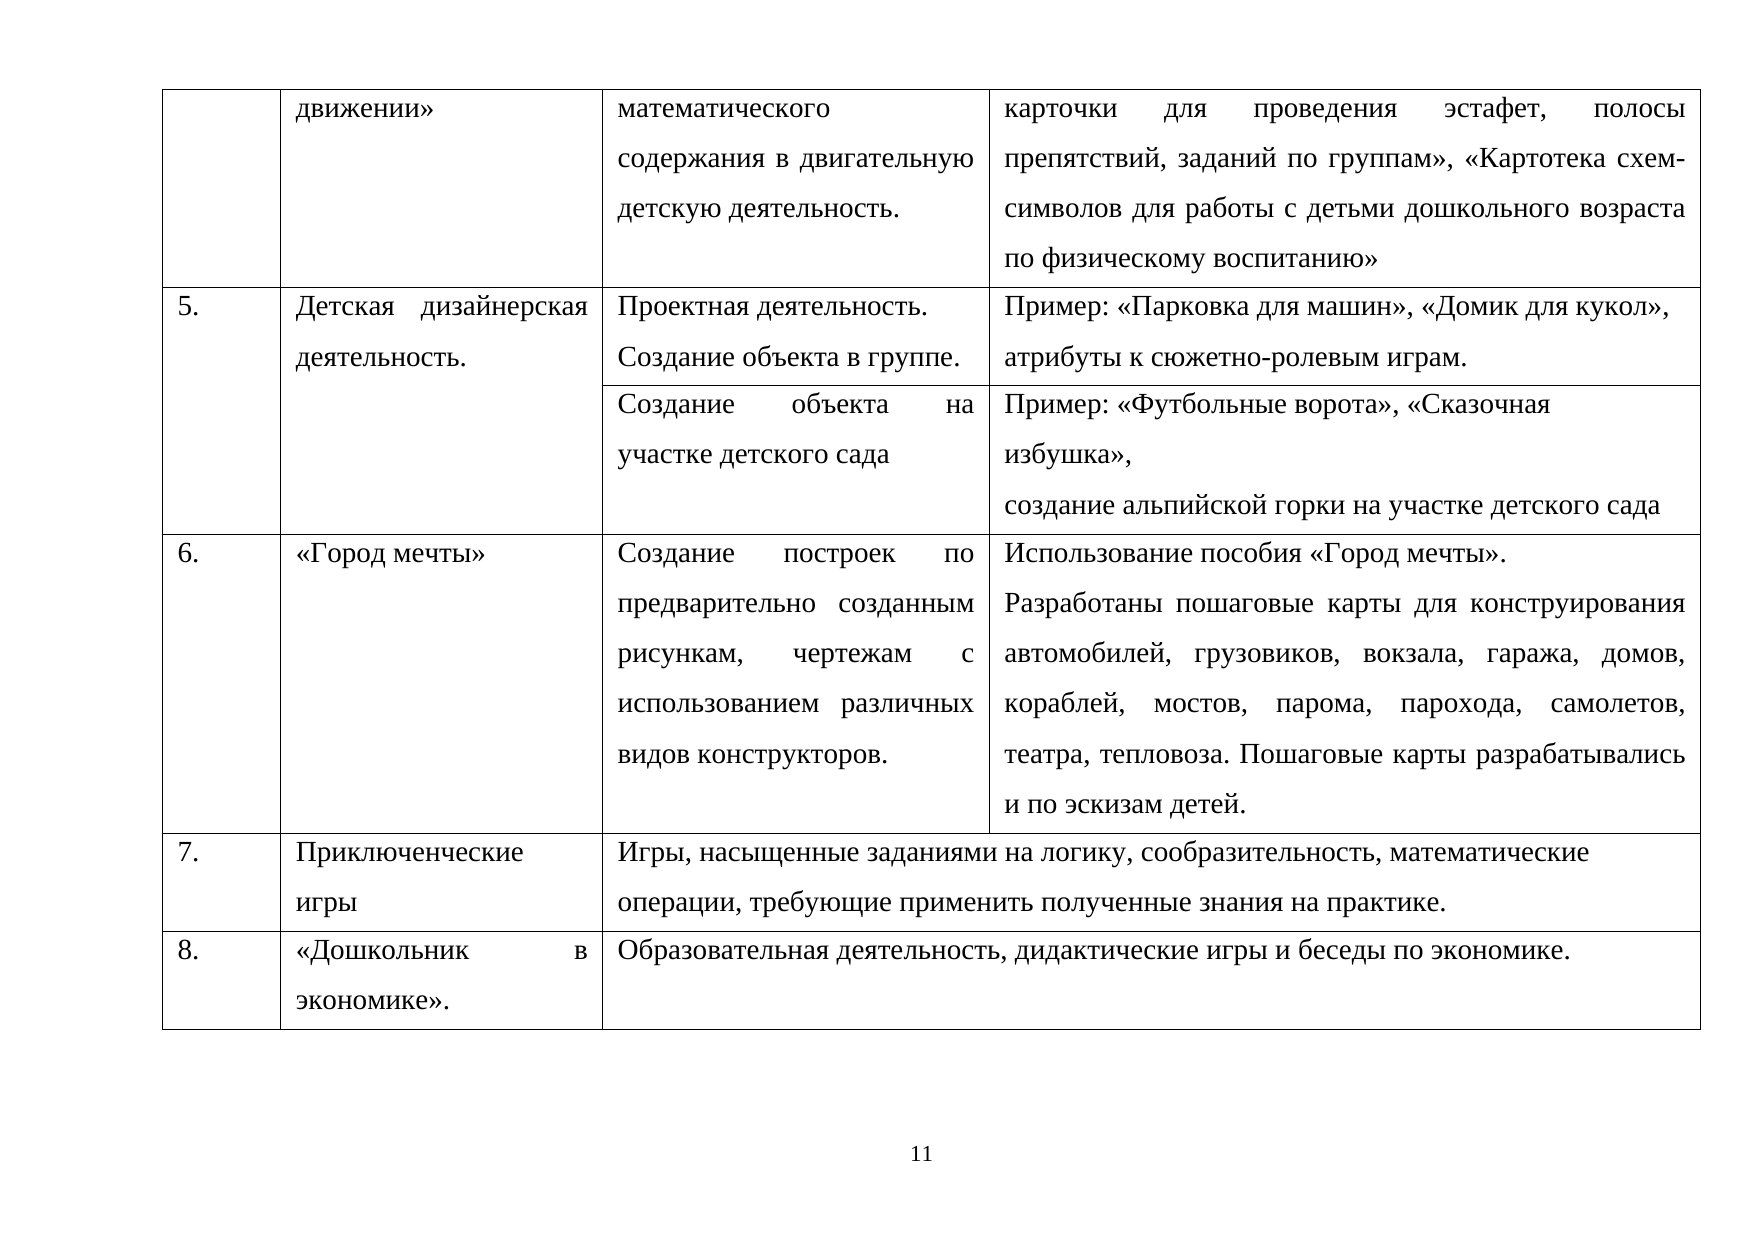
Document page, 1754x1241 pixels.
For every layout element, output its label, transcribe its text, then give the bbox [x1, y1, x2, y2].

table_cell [281, 90, 602, 287]
table_cell 5. [163, 288, 280, 534]
table_cell Создание объекта на участке детского сада [603, 386, 989, 534]
table_cell 6. [163, 535, 280, 833]
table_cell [990, 90, 1700, 287]
table_cell Создание построек по предварительно созданным рисункам, чертежам с использованием различных видов конструкторов. [603, 535, 989, 833]
table_cell Проектная деятельность. Создание объекта в группе. [603, 288, 989, 385]
table_cell 4. [163, 90, 280, 287]
table_cell Игры, насыщенные заданиями на логику, сообразительность, математические операции, требующие применить полученные знания на практике. [603, 834, 1700, 931]
table_cell Детская дизайнерская деятельность. [281, 288, 602, 534]
table_cell «Город мечты» [281, 535, 602, 833]
table_cell Пример: «Футбольные ворота», «Сказочная избушка», создание альпийской горки на участке детского сада [990, 386, 1700, 534]
table_cell Приключенческие игры [281, 834, 602, 931]
table_cell Образовательная деятельность, дидактические игры и беседы по экономике. [603, 932, 1700, 1029]
table_cell Использование пособия «Город мечты». Разработаны пошаговые карты для конструирования автомобилей, грузовиков, вокзала, гаража, домов, кораблей, мостов, парома, парохода, самолетов, театра, тепловоза. Пошаговые карты разрабатывались и по эскизам детей. [990, 535, 1700, 833]
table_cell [603, 90, 989, 287]
table_cell «Дошкольник в экономике». [281, 932, 602, 1029]
table_cell 8. [163, 932, 280, 1029]
table_cell 7. [163, 834, 280, 931]
table_cell Пример: «Парковка для машин», «Домик для кукол», атрибуты к сюжетно-ролевым играм. [990, 288, 1700, 385]
